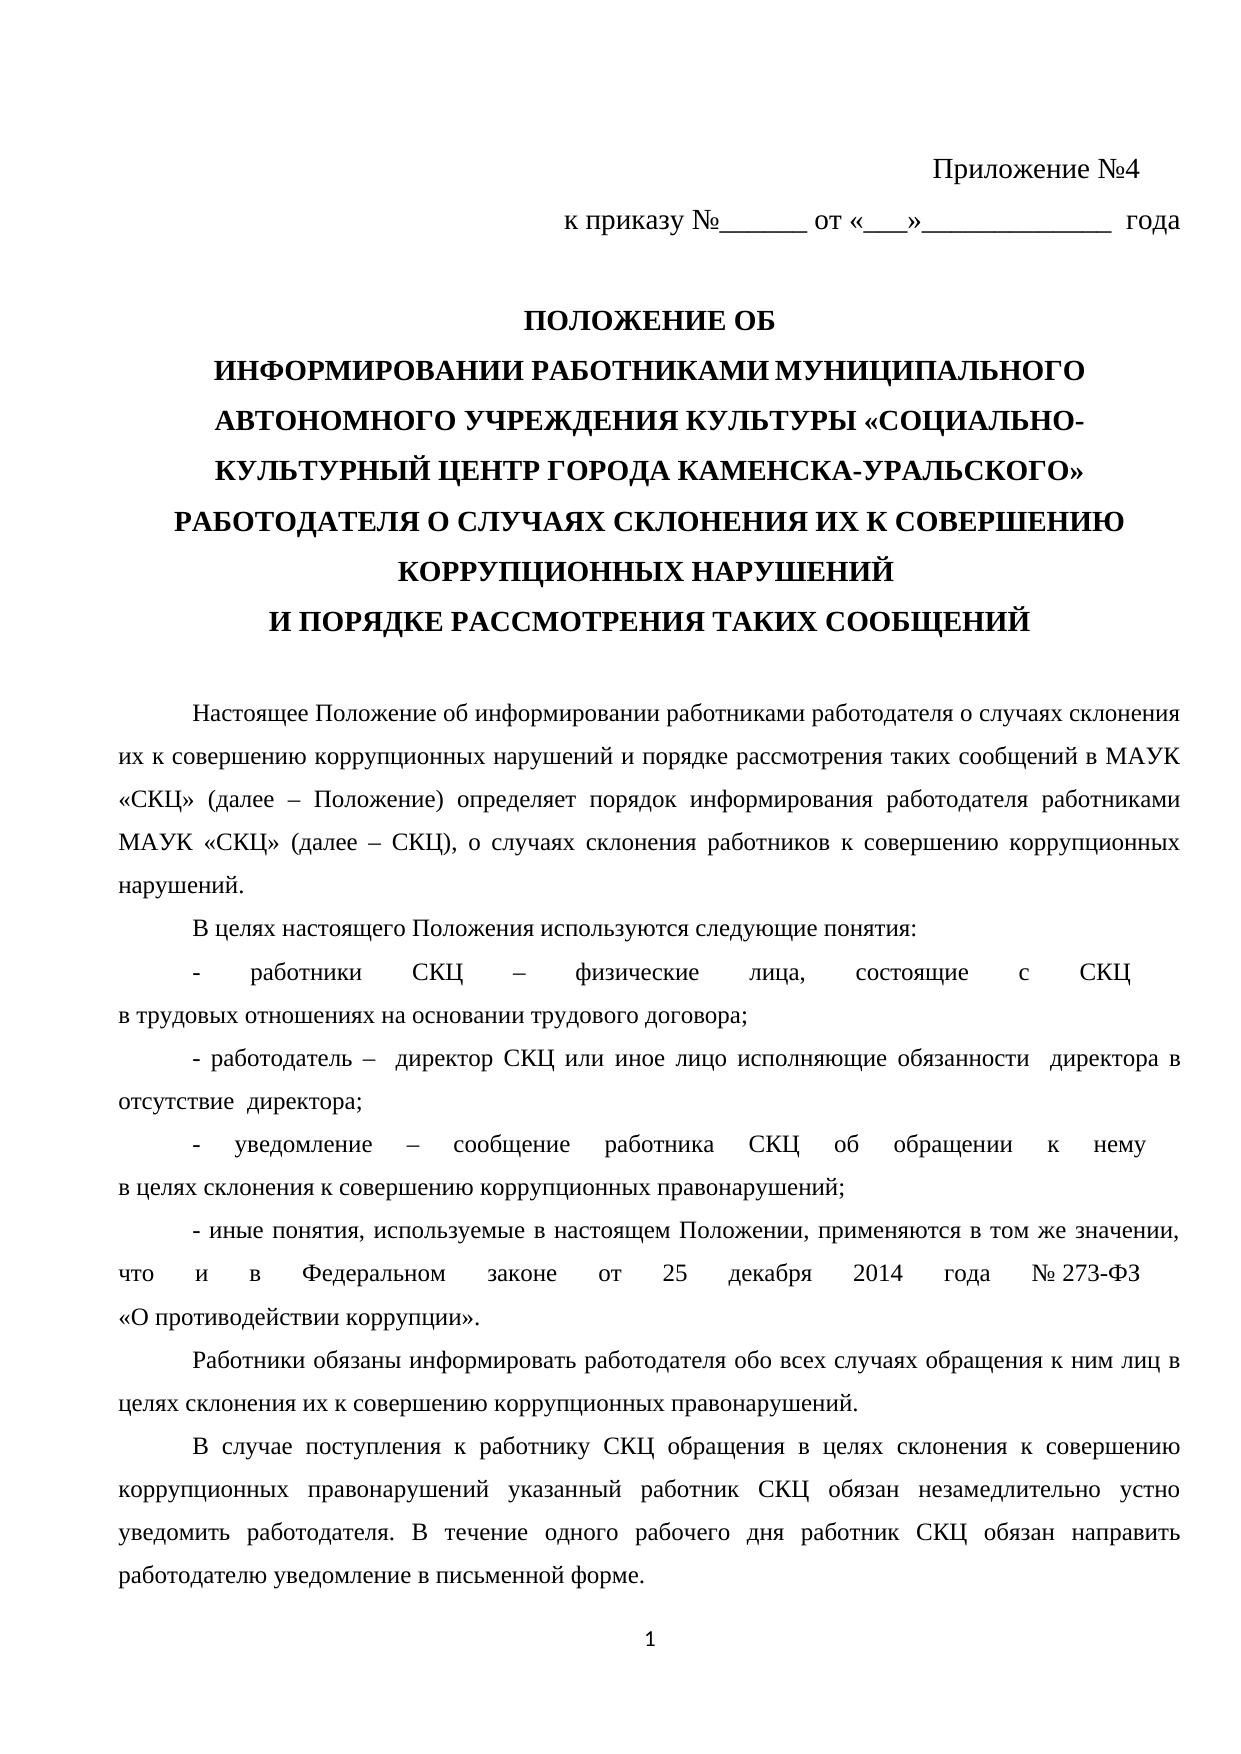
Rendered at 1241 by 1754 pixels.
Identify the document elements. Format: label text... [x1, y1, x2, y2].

text - уведомление – сообщение работника СКЦ об обращении к нему в целях склонения к совершению коррупционных правонарушений; [118, 1129, 1181, 1201]
text - иные понятия, используемые в настоящем Положении, применяются в том же значении, что и в Федеральном законе от 25 декабря 2014 года № 273-ФЗ «О противодействии коррупции». [118, 1215, 1181, 1330]
text - работники СКЦ – физические лица, состоящие с СКЦ в трудовых отношениях на основании трудового договора; [118, 957, 1181, 1028]
text Работники обязаны информировать работодателя обо всех случаях обращения к ним лиц в целях склонения их к совершению коррупционных правонарушений. [118, 1345, 1181, 1417]
text ИНФОРМИРОВАНИИ РАБОТНИКАМИ МУНИЦИПАЛЬНОГО АВТОНОМНОГО УЧРЕЖДЕНИЯ КУЛЬТУРЫ «СОЦИАЛЬНО-КУЛЬТУРНЫЙ ЦЕНТР ГОРОДА КАМЕНСКА-УРАЛЬСКОГО» РАБОТОДАТЕЛЯ О СЛУЧАЯХ СКЛОНЕНИЯ ИХ К СОВЕРШЕНИЮ КОРРУПЦИОННЫХ НАРУШЕНИЙ И ПОРЯДКЕ РАССМОТРЕНИЯ ТАКИХ СООБЩЕНИЙ [118, 353, 1181, 638]
text В целях настоящего Положения используются следующие понятия: [118, 913, 1181, 942]
text Приложение №4 [118, 152, 1181, 185]
text - работодатель – директор СКЦ или иное лицо исполняющие обязанности директора в отсутствие директора; [118, 1043, 1181, 1115]
text ПОЛОЖЕНИЕ ОБ [118, 303, 1181, 336]
text В случае поступления к работнику СКЦ обращения в целях склонения к совершению коррупционных правонарушений указанный работник СКЦ обязан незамедлительно устно уведомить работодателя. В течение одного рабочего дня работник СКЦ обязан направить работодателю уведомление в письменной форме. [118, 1431, 1181, 1589]
text Настоящее Положение об информировании работниками работодателя о случаях склонения их к совершению коррупционных нарушений и порядке рассмотрения таких сообщений в МАУК «СКЦ» (далее – Положение) определяет порядок информирования работодателя работниками МАУК «СКЦ» (далее – СКЦ), о случаях склонения работников к совершению коррупционных нарушений. [118, 698, 1181, 899]
text к приказу №______ от «___»_____________ года [118, 202, 1181, 236]
